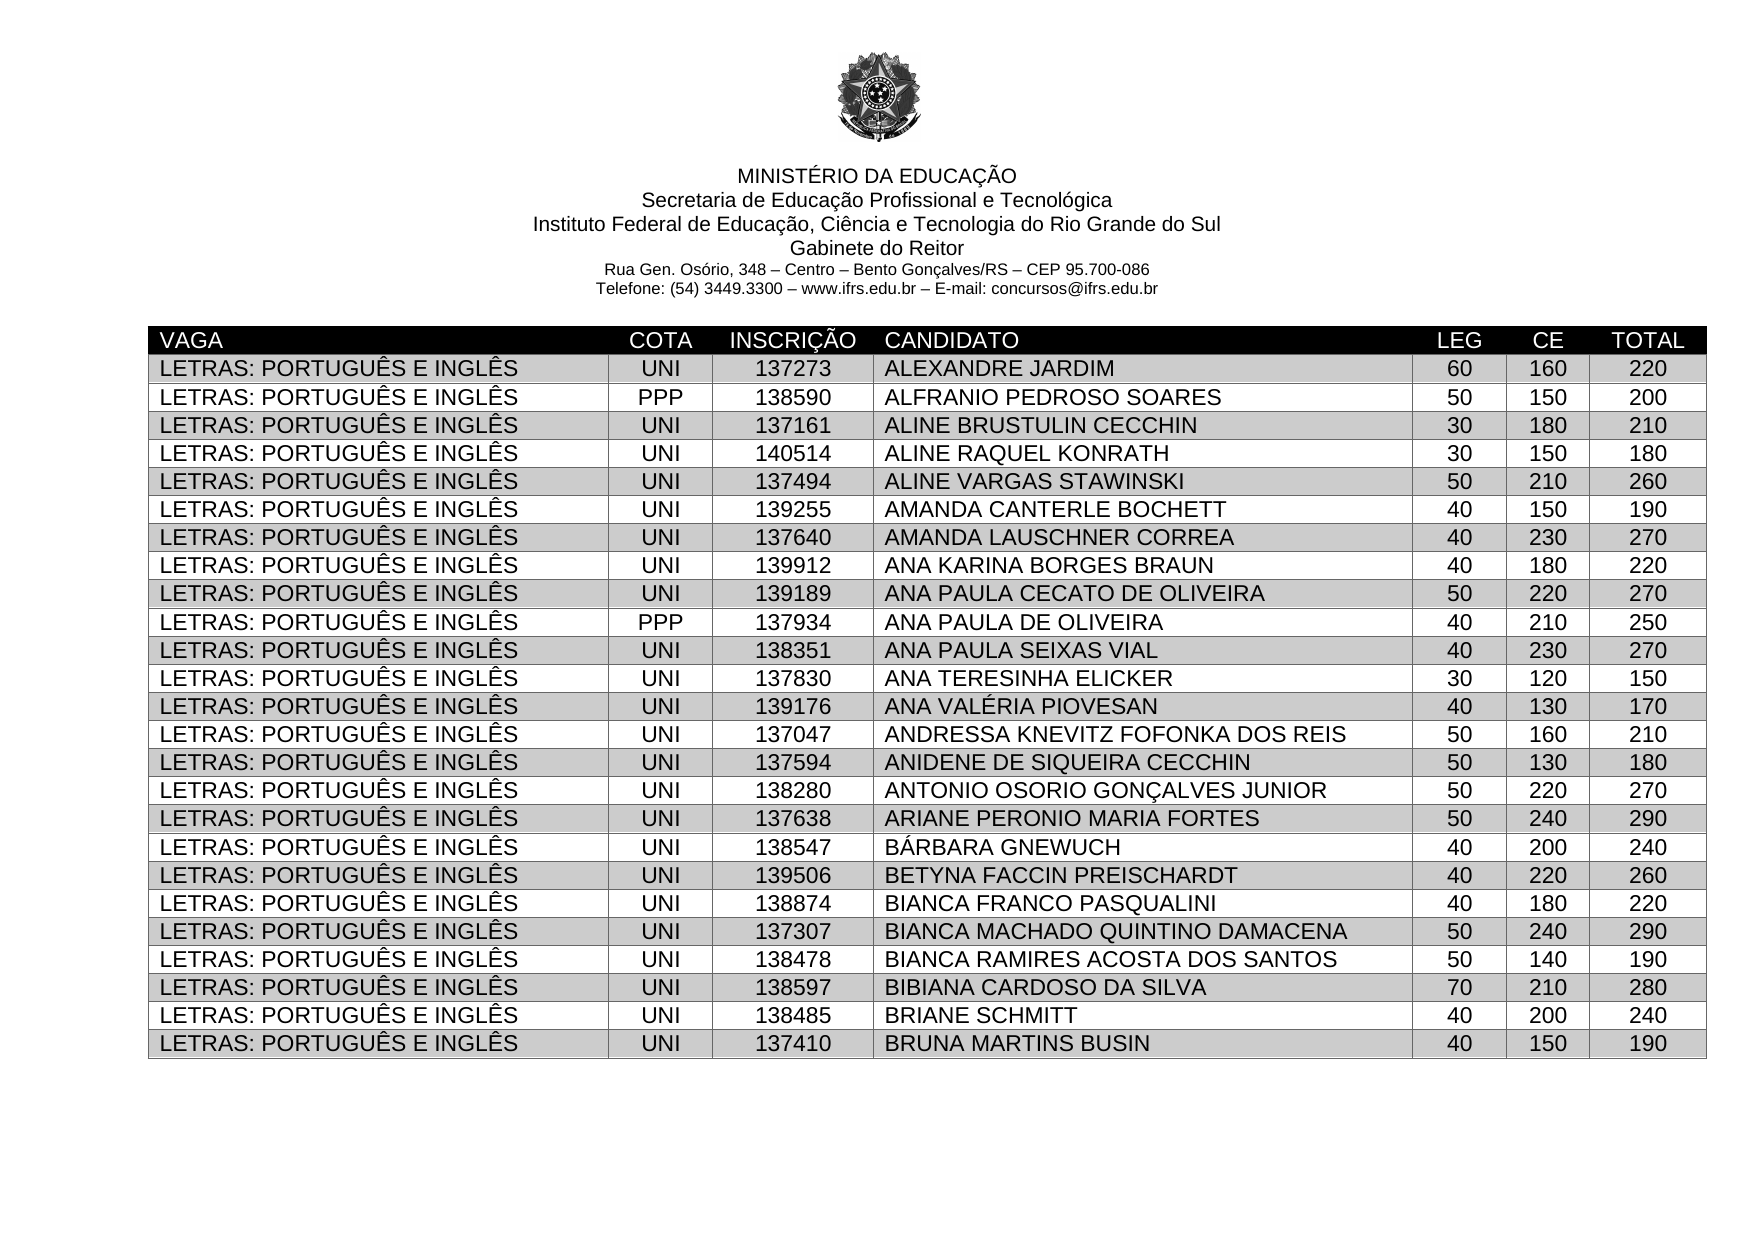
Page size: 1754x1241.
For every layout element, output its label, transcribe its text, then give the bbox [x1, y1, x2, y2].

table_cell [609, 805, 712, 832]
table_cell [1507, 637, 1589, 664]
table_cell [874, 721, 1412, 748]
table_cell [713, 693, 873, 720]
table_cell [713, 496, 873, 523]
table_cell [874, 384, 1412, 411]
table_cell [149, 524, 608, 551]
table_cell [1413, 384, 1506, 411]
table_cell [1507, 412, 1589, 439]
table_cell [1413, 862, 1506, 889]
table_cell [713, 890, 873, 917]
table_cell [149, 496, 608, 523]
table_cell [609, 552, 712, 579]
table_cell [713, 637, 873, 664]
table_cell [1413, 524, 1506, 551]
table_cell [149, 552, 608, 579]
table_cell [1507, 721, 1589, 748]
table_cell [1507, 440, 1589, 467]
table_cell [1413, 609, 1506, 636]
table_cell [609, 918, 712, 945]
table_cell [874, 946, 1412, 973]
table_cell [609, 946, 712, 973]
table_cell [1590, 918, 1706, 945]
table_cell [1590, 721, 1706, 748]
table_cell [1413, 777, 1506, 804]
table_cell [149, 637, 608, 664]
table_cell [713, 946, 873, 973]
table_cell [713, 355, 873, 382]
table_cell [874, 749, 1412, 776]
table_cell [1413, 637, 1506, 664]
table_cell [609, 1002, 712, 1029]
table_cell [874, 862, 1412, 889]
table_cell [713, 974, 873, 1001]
picture [837, 52, 921, 142]
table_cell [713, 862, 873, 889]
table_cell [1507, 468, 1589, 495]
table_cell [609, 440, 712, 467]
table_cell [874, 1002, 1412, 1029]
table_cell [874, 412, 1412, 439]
table_header CANDIDATO [874, 327, 1412, 354]
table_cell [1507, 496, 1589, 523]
table_header TOTAL [1590, 327, 1706, 354]
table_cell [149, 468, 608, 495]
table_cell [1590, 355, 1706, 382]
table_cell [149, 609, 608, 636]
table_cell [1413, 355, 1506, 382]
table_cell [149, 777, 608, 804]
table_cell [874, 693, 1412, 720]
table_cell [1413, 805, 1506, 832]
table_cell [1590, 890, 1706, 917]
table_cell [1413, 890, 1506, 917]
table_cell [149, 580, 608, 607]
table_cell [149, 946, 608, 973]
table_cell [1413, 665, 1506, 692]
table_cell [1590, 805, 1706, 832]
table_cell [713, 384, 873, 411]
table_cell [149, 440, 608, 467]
table_header COTA [609, 327, 712, 354]
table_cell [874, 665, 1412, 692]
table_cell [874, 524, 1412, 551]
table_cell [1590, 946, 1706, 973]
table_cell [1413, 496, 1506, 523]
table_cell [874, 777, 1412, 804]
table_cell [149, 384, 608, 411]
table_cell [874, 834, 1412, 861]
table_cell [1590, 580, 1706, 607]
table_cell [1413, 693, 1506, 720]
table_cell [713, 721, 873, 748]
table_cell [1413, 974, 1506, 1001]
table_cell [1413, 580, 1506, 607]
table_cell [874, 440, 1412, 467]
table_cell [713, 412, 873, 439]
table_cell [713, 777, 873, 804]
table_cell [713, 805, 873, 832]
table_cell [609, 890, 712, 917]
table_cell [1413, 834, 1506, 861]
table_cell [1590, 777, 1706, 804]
table_header CE [1507, 327, 1589, 354]
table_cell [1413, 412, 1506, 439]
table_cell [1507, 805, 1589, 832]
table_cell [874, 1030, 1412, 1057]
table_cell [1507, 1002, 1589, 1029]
table_header INSCRIÇÃO [713, 327, 873, 354]
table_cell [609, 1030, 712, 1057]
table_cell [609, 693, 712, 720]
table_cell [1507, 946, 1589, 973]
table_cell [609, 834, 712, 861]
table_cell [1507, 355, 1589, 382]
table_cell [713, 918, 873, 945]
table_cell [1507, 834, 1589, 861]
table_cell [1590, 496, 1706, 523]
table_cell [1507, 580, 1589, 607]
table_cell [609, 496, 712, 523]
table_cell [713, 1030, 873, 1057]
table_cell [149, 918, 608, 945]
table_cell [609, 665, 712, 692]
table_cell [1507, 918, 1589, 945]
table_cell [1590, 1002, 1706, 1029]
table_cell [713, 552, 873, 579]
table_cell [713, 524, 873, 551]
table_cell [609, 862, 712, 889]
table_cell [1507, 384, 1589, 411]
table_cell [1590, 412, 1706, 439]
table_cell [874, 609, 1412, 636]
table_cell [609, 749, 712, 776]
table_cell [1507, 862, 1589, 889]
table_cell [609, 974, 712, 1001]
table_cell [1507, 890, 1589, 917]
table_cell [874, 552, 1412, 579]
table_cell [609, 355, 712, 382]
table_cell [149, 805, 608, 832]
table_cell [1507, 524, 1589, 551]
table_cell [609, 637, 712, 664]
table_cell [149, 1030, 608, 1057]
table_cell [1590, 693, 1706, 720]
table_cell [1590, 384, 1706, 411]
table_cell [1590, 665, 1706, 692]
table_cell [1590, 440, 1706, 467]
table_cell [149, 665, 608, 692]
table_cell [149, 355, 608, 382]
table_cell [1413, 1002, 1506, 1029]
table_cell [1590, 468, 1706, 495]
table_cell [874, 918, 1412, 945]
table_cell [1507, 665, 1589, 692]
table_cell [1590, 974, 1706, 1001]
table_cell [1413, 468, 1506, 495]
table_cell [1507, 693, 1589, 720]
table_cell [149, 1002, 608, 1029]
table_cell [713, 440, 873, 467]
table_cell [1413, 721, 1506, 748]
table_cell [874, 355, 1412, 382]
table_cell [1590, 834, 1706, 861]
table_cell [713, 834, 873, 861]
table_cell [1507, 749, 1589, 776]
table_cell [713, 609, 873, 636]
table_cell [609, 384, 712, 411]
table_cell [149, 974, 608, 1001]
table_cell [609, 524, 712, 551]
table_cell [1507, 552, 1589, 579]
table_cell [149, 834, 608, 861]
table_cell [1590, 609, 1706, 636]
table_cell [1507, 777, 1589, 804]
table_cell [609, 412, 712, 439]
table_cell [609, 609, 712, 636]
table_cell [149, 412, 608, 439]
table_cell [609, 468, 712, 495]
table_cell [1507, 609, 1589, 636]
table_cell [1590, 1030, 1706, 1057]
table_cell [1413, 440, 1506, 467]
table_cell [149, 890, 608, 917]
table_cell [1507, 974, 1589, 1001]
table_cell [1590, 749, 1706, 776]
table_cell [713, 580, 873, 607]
table_header VAGA [149, 327, 608, 354]
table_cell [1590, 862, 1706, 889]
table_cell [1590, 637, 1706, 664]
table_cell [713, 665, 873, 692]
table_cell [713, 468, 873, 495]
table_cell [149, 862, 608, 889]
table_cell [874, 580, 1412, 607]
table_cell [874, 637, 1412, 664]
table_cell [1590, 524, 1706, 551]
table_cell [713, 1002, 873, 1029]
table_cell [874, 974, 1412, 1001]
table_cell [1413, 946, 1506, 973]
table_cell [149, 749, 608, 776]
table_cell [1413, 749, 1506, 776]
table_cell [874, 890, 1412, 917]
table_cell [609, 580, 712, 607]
table_header LEG [1413, 327, 1506, 354]
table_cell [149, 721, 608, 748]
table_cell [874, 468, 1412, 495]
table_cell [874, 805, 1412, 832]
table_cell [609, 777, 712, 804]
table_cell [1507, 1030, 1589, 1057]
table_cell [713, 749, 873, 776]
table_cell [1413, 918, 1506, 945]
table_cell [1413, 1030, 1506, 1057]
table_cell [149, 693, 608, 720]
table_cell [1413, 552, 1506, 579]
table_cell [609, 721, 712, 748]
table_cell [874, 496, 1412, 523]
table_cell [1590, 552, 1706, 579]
